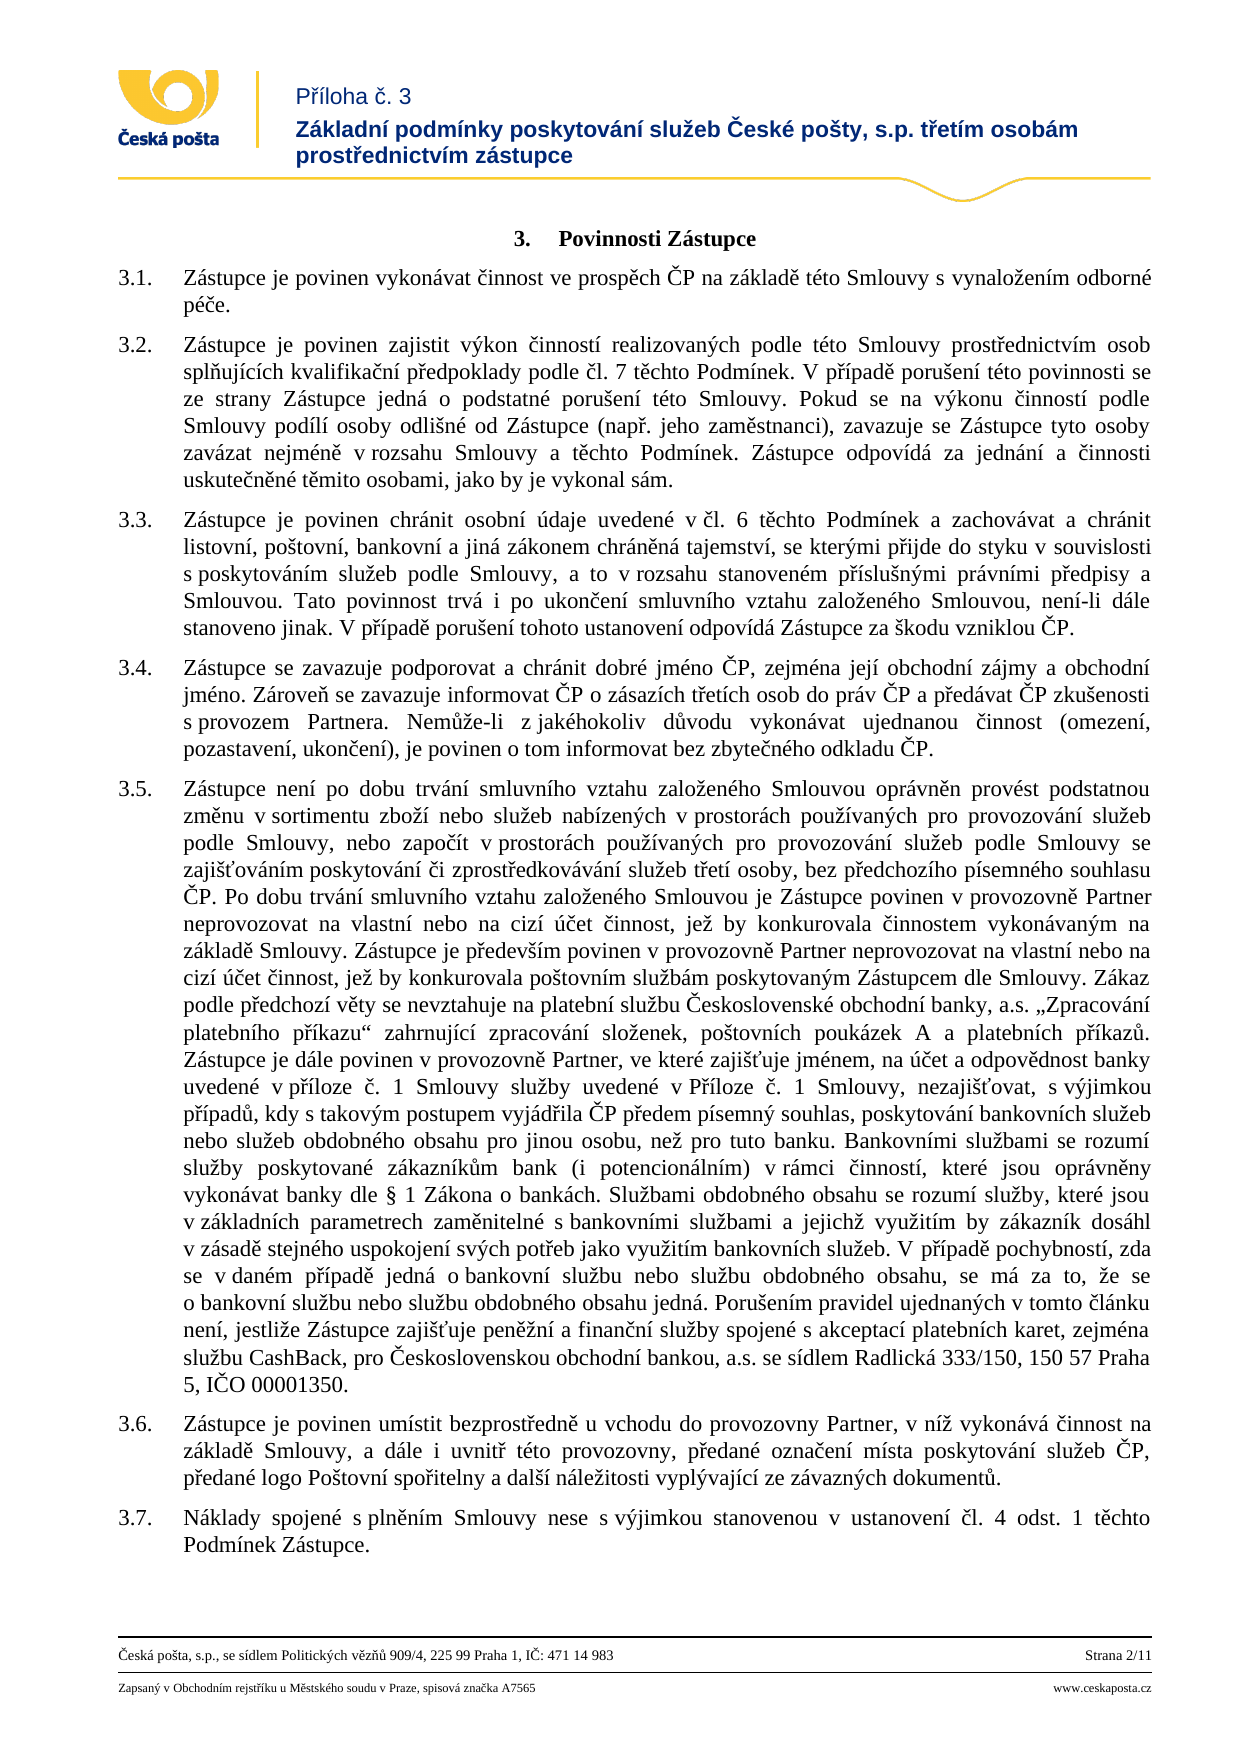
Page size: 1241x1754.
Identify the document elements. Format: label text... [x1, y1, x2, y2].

list Zástupce je povinen umístit bezprostředně u vchodu do provozovny Partner, v níž vykonává činnost na základě Smlouvy, a dále i uvnitř této provozovny, předané označení místa poskytování služeb ČP, předané logo Poštovní spořitelny a další náležitosti vyplývající ze závazných dokumentů. [118, 1410, 1152, 1491]
picture [118, 70, 219, 148]
subtitle Povinnosti Zástupce [118, 224, 1152, 252]
list Zástupce není po dobu trvání smluvního vztahu založeného Smlouvou oprávněn provést podstatnou změnu v sortimentu zboží nebo služeb nabízených v prostorách používaných pro provozování služeb podle Smlouvy, nebo započít v prostorách používaných pro provozování služeb podle Smlouvy se zajišťováním poskytování či zprostředkovávání služeb třetí osoby, bez předchozího písemného souhlasu ČP. Po dobu trvání smluvního vztahu založeného Smlouvou je Zástupce povinen v provozovně Partner neprovozovat na vlastní nebo na cizí účet činnost, jež by konkurovala činnostem vykonávaným na základě Smlouvy. Zástupce je především povinen v provozovně Partner neprovozovat na vlastní nebo na cizí účet činnost, jež by konkurovala poštovním službám poskytovaným Zástupcem dle Smlouvy. Zákaz podle předchozí věty se nevztahuje na platební službu Československé obchodní banky, a.s. „Zpracování platebního příkazu“ zahrnující zpracování složenek, poštovních poukázek A a platebních příkazů. Zástupce je dále povinen v provozovně Partner, ve které zajišťuje jménem, na účet a odpovědnost banky uvedené v příloze č. 1 Smlouvy služby uvedené v Příloze č. 1 Smlouvy, nezajišťovat, s výjimkou případů, kdy s takovým postupem vyjádřila ČP předem písemný souhlas, poskytování bankovních služeb nebo služeb obdobného obsahu pro jinou osobu, než pro tuto banku. Bankovními službami se rozumí služby poskytované zákazníkům bank (i potencionálním) v rámci činností, které jsou oprávněny vykonávat banky dle § 1 Zákona o bankách. Službami obdobného obsahu se rozumí služby, které jsou v základních parametrech zaměnitelné s bankovními službami a jejichž využitím by zákazník dosáhl v zásadě stejného uspokojení svých potřeb jako využitím bankovních služeb. V případě pochybností, zda se v daném případě jedná o bankovní službu nebo službu obdobného obsahu, se má za to, že se o bankovní službu nebo službu obdobného obsahu jedná. Porušením pravidel ujednaných v tomto článku není, jestliže Zástupce zajišťuje peněžní a finanční služby spojené s akceptací platebních karet, zejména službu CashBack, pro Československou obchodní bankou, a.s. se sídlem Radlická 333/150, 150 57 Praha 5, IČO 00001350. [118, 774, 1152, 1397]
list Zástupce se zavazuje podporovat a chránit dobré jméno ČP, zejména její obchodní zájmy a obchodní jméno. Zároveň se zavazuje informovat ČP o zásazích třetích osob do práv ČP a předávat ČP zkušenosti s provozem Partnera. Nemůže-li z jakéhokoliv důvodu vykonávat ujednanou činnost (omezení, pozastavení, ukončení), je povinen o tom informovat bez zbytečného odkladu ČP. [118, 654, 1152, 762]
list Zástupce je povinen vykonávat činnost ve prospěch ČP na základě této Smlouvy s vynaložením odborné péče. [118, 264, 1152, 318]
list Náklady spojené s plněním Smlouvy nese s výjimkou stanovenou v ustanovení čl. 4 odst. 1 těchto Podmínek Zástupce. [118, 1504, 1152, 1558]
picture [118, 177, 1151, 202]
list Zástupce je povinen zajistit výkon činností realizovaných podle této Smlouvy prostřednictvím osob splňujících kvalifikační předpoklady podle čl. 7 těchto Podmínek. V případě porušení této povinnosti se ze strany Zástupce jedná o podstatné porušení této Smlouvy. Pokud se na výkonu činností podle Smlouvy podílí osoby odlišné od Zástupce (např. jeho zaměstnanci), zavazuje se Zástupce tyto osoby zavázat nejméně v rozsahu Smlouvy a těchto Podmínek. Zástupce odpovídá za jednání a činnosti uskutečněné těmito osobami, jako by je vykonal sám. [118, 331, 1152, 493]
list Zástupce je povinen chránit osobní údaje uvedené v čl. 6 těchto Podmínek a zachovávat a chránit listovní, poštovní, bankovní a jiná zákonem chráněná tajemství, se kterými přijde do styku v souvislosti s poskytováním služeb podle Smlouvy, a to v rozsahu stanoveném příslušnými právními předpisy a Smlouvou. Tato povinnost trvá i po ukončení smluvního vztahu založeného Smlouvou, není-li dále stanoveno jinak. V případě porušení tohoto ustanovení odpovídá Zástupce za škodu vzniklou ČP. [118, 506, 1152, 641]
